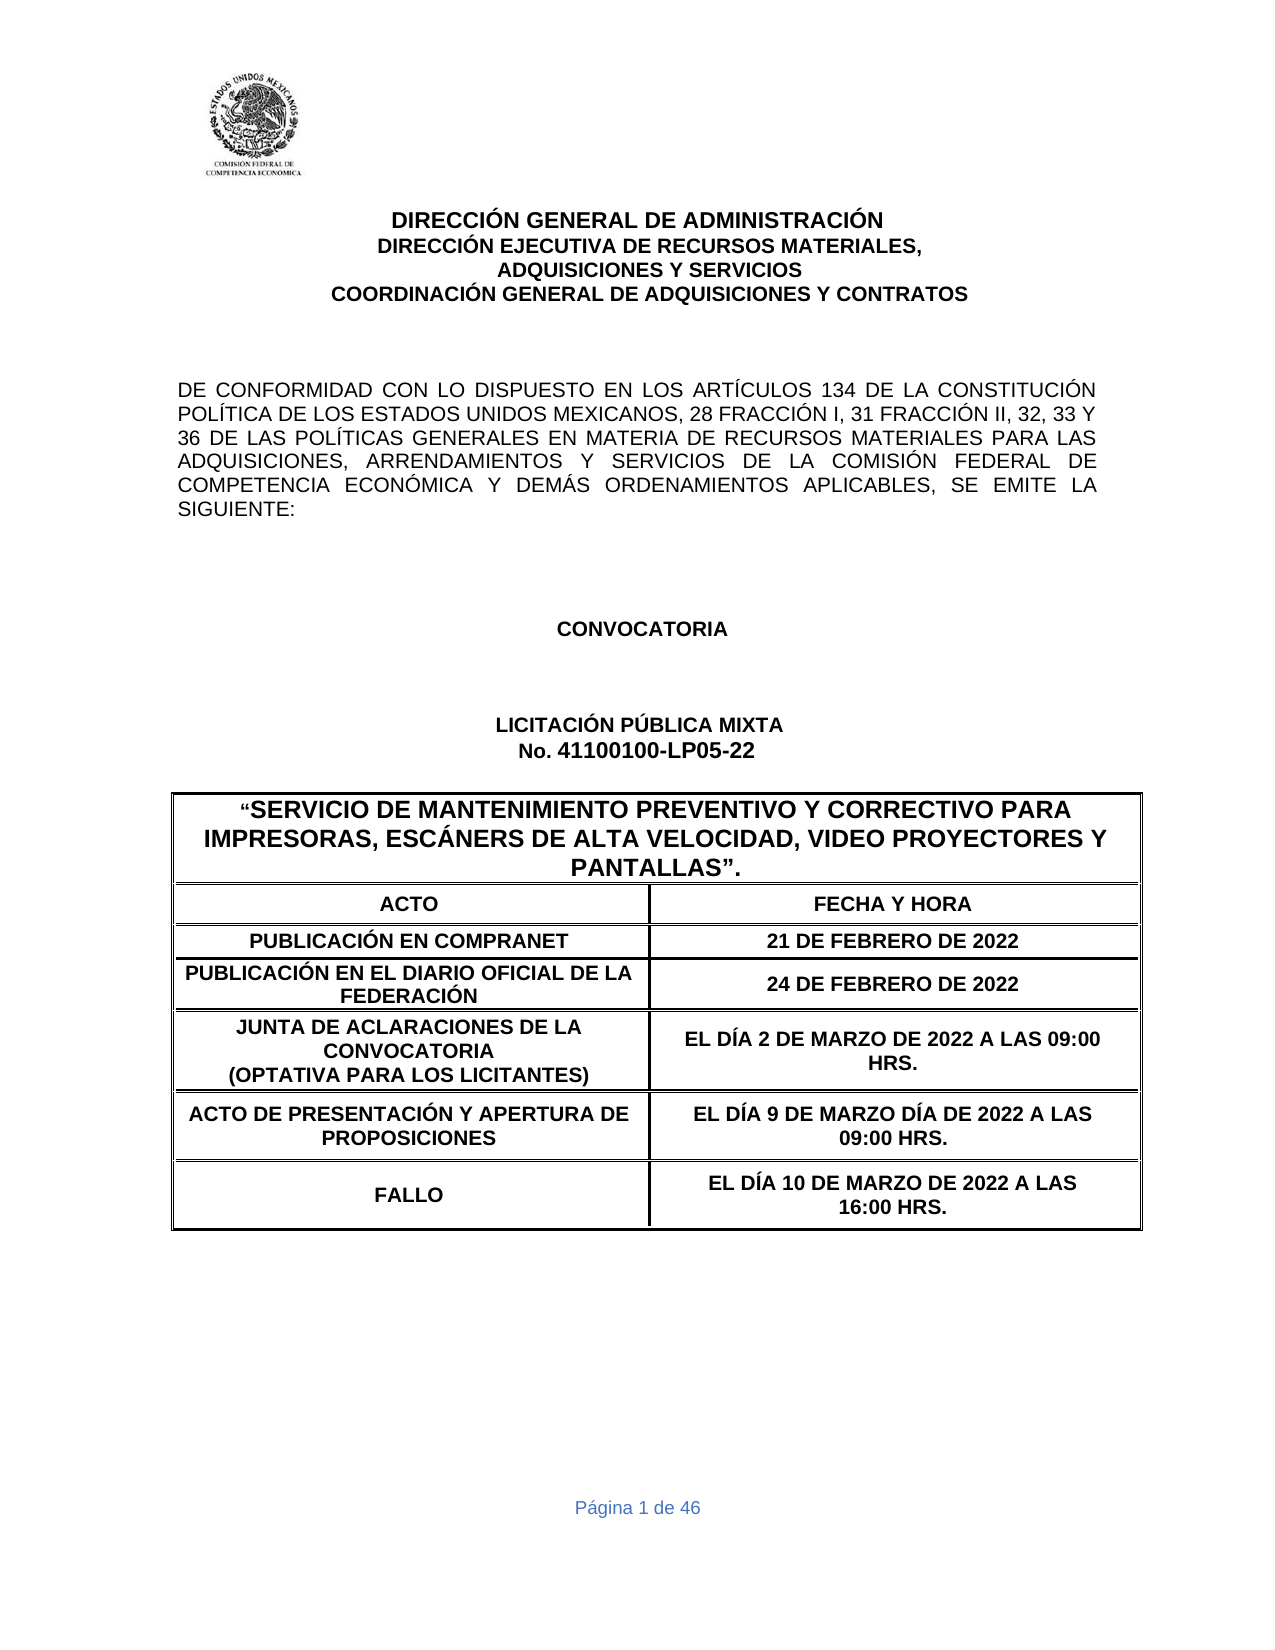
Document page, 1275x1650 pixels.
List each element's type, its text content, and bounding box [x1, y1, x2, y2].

table_cell FECHA Y HORA [649, 881, 1140, 922]
title DIRECCIÓN GENERAL DE ADMINISTRACIÓN [177, 207, 1098, 234]
table_header “SERVICIO DE MANTENIMIENTO PREVENTIVO Y CORRECTIVO PARA IMPRESORAS, ESCÁNERS DE ALTA VELOCIDAD, VIDEO PROYECTORES Y PANTALLAS”. [174, 795, 1140, 881]
table_cell 21 DE FEBRERO DE 2022 [651, 923, 1140, 957]
table_cell 24 DE FEBRERO DE 2022 [651, 957, 1140, 1008]
picture [188, 73, 322, 179]
text LICITACIÓN PÚBLICA MIXTA [177, 713, 1096, 737]
text DIRECCIÓN EJECUTIVA DE RECURSOS MATERIALES, ADQUISICIONES Y SERVICIOS [310, 234, 989, 282]
table_cell PUBLICACIÓN EN COMPRANET [174, 923, 648, 957]
table_cell FALLO [172, 1159, 649, 1228]
table_cell JUNTA DE ACLARACIONES DE LA CONVOCATORIA (OPTATIVA PARA LOS LICITANTES) [174, 1008, 648, 1089]
table_cell ACTO DE PRESENTACIÓN Y APERTURA DE PROPOSICIONES [174, 1089, 648, 1159]
text DE CONFORMIDAD CON LO DISPUESTO EN LOS ARTÍCULOS 134 DE LA CONSTITUCIÓN POLÍTICA DE LOS ESTADOS UNIDOS MEXICANOS, 28 FRACCIÓN I, 31 FRACCIÓN II, 32, 33 Y 36 DE LAS POLÍTICAS GENERALES EN MATERIA DE RECURSOS MATERIALES PARA LAS ADQUISICIONES, ARRENDAMIENTOS Y SERVICIOS DE LA COMISIÓN FEDERAL DE COMPETENCIA ECONÓMICA Y DEMÁS ORDENAMIENTOS APLICABLES, SE EMITE LA SIGUIENTE: [177, 377, 1098, 521]
table_cell EL DÍA 10 DE MARZO DE 2022 A LAS 16:00 HRS. [649, 1159, 1141, 1228]
table_cell EL DÍA 9 DE MARZO DÍA DE 2022 A LAS 09:00 HRS. [651, 1089, 1140, 1159]
text No. 41100100-LP05-22 [177, 737, 1096, 763]
table_cell EL DÍA 2 DE MARZO DE 2022 A LAS 09:00 HRS. [651, 1008, 1140, 1089]
table_cell ACTO [174, 881, 649, 922]
text CONVOCATORIA [295, 617, 989, 641]
text COORDINACIÓN GENERAL DE ADQUISICIONES Y CONTRATOS [310, 282, 989, 306]
table_cell PUBLICACIÓN EN EL DIARIO OFICIAL DE LA FEDERACIÓN [174, 957, 648, 1008]
